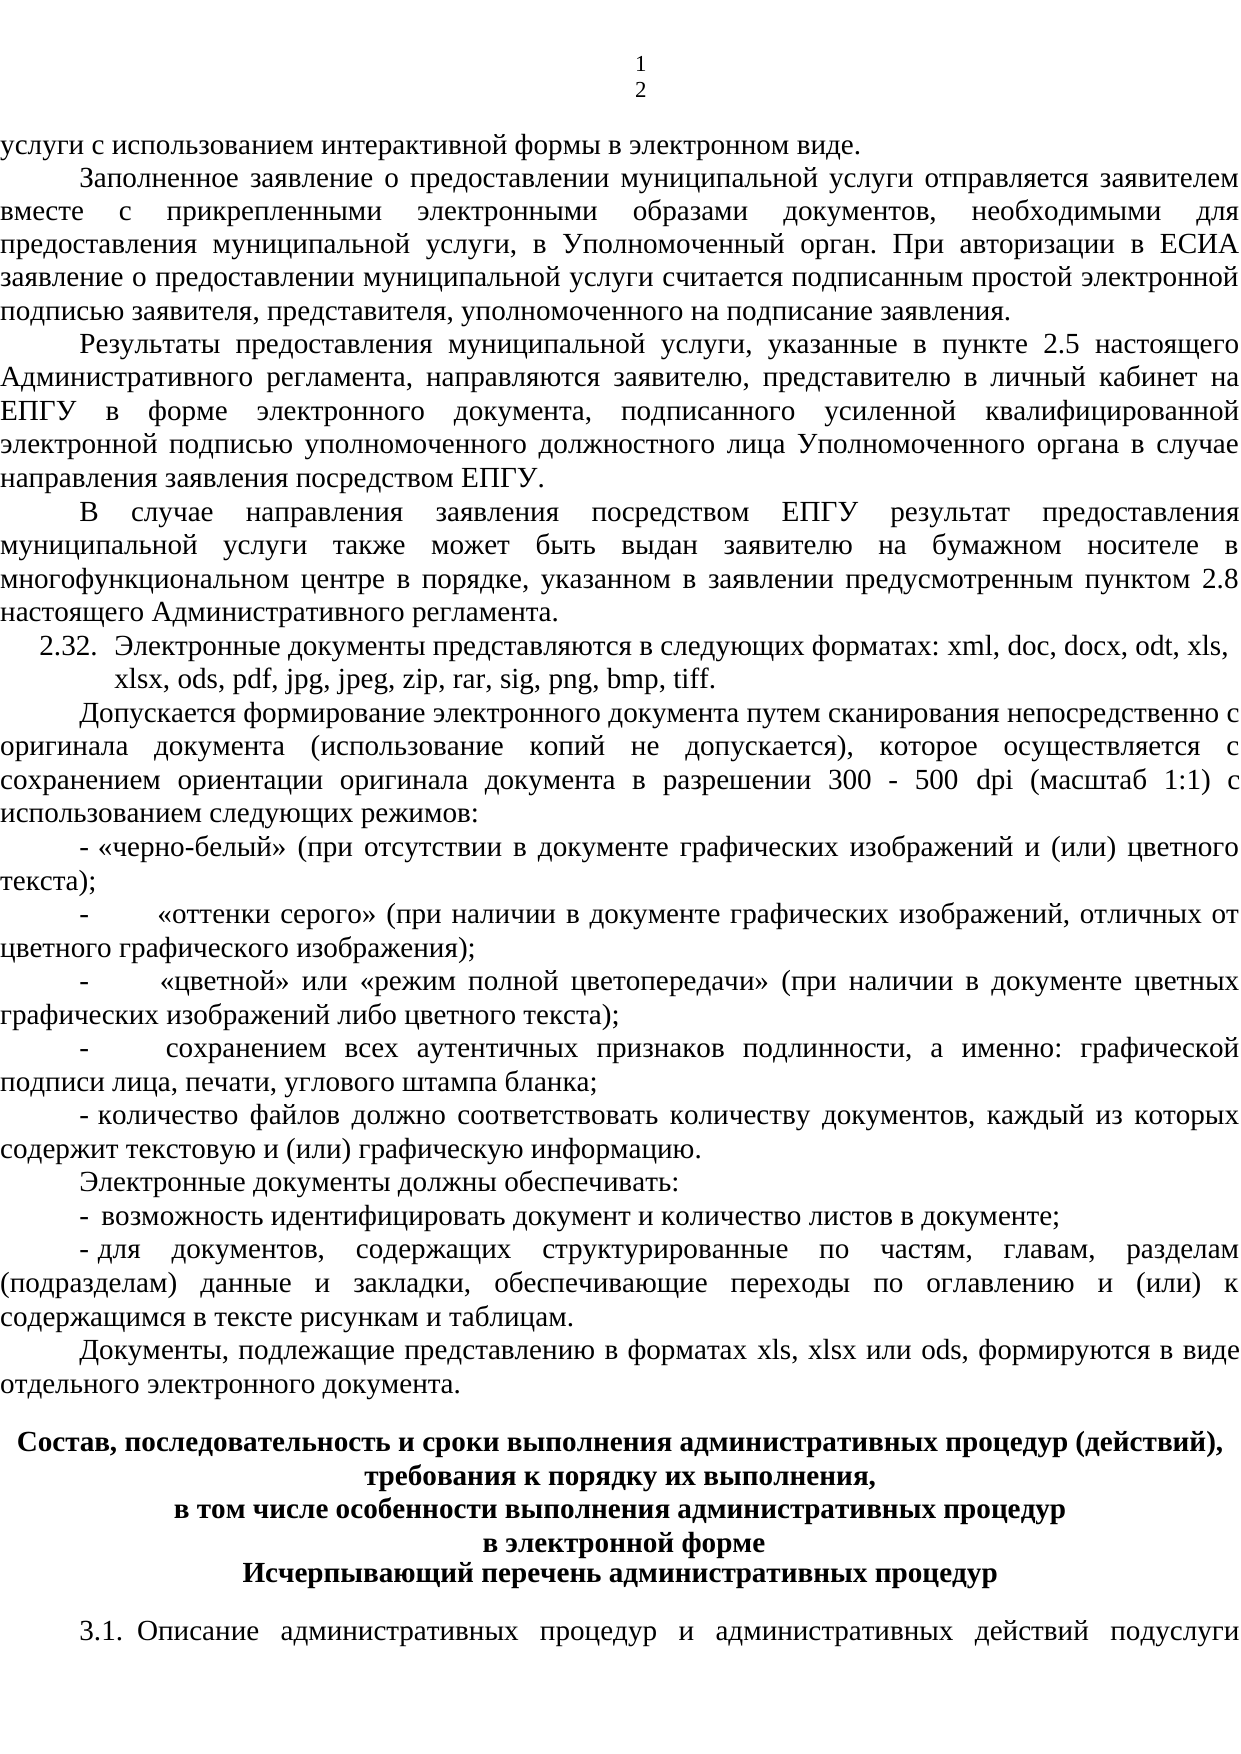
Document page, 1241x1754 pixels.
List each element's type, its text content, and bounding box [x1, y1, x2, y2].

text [0, 128, 1240, 161]
text в том числе особенности выполнения административных процедур [0, 1492, 1240, 1526]
list «цветной» или «режим полной цветопередачи» (при наличии в документе цветных графических изображений либо цветного текста); [0, 964, 1240, 1031]
text В случае направления заявления посредством ЕПГУ результат предоставления муниципальной услуги также может быть выдан заявителю на бумажном носителе в многофункциональном центре в порядке, указанном в заявлении предусмотренным пунктом 2.8 настоящего Административного регламента. [0, 494, 1240, 628]
list «оттенки серого» (при наличии в документе графических изображений, отличных от цветного графического изображения); [0, 897, 1240, 964]
list Электронные документы представляются в следующих форматах: xml, doc, docx, odt, xls, xlsx, ods, pdf, jpg, jpeg, zip, rar, sig, png, bmp, tiff. [39, 628, 1240, 696]
text Состав, последовательность и сроки выполнения административных процедур (действий), требования к порядку их выполнения, [0, 1425, 1240, 1492]
list сохранением всех аутентичных признаков подлинности, а именно: графической подписи лица, печати, углового штампа бланка; [0, 1031, 1240, 1098]
text Документы, подлежащие представлению в форматах xls, xlsx или ods, формируются в виде отдельного электронного документа. [0, 1333, 1240, 1400]
text Результаты предоставления муниципальной услуги, указанные в пункте 2.5 настоящего Административного регламента, направляются заявителю, представителю в личный кабинет на ЕПГУ в форме электронного документа, подписанного усиленной квалифицированной электронной подписью уполномоченного должностного лица Уполномоченного органа в случае направления заявления посредством ЕПГУ. [0, 327, 1240, 494]
text в электронной форме [0, 1526, 1240, 1559]
list «черно-белый» (при отсутствии в документе графических изображений и (или) цветного текста); [0, 830, 1240, 897]
list количество файлов должно соответствовать количеству документов, каждый из которых содержит текстовую и (или) графическую информацию. [0, 1098, 1240, 1165]
list для документов, содержащих структурированные по частям, главам, разделам (подразделам) данные и закладки, обеспечивающие переходы по оглавлению и (или) к содержащимся в тексте рисункам и таблицам. [0, 1232, 1240, 1333]
text Исчерпывающий перечень административных процедур [0, 1559, 1240, 1588]
text Заполненное заявление о предоставлении муниципальной услуги отправляется заявителем вместе с прикрепленными электронными образами документов, необходимыми для предоставления муниципальной услуги, в Уполномоченный орган. При авторизации в ЕСИА заявление о предоставлении муниципальной услуги считается подписанным простой электронной подписью заявителя, представителя, уполномоченного на подписание заявления. [0, 161, 1240, 327]
list возможность идентифицировать документ и количество листов в документе; [0, 1199, 1240, 1232]
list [0, 1613, 1240, 1647]
text Допускается формирование электронного документа путем сканирования непосредственно с оригинала документа (использование копий не допускается), которое осуществляется с сохранением ориентации оригинала документа в разрешении 300 - 500 dpi (масштаб 1:1) с использованием следующих режимов: [0, 696, 1240, 830]
text Электронные документы должны обеспечивать: [0, 1165, 1240, 1199]
